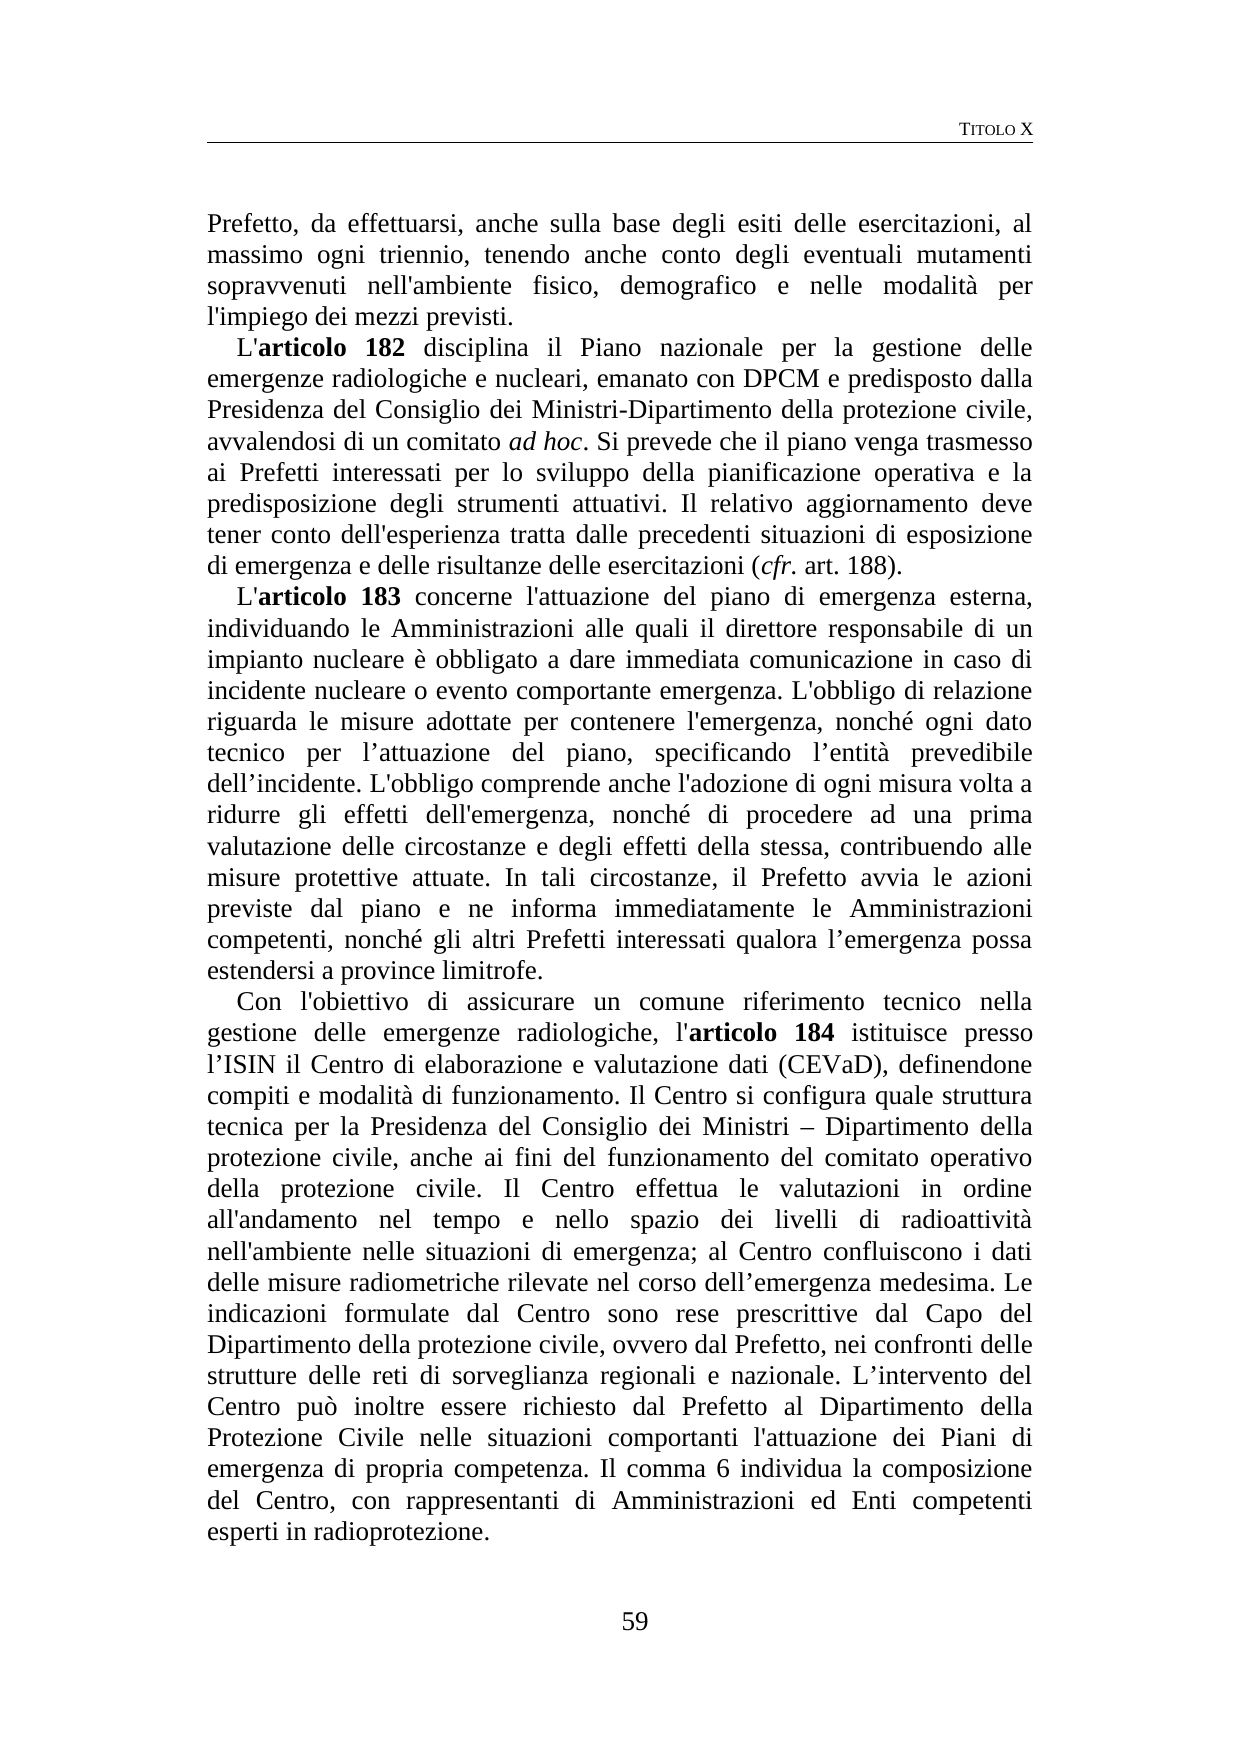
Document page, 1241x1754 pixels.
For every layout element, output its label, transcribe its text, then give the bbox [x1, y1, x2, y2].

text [207, 207, 1033, 331]
text Con l'obiettivo di assicurare un comune riferimento tecnico nella gestione delle emergenze radiologiche, l'articolo 184 istituisce presso l’ISIN il Centro di elaborazione e valutazione dati (CEVaD), definendone compiti e modalità di funzionamento. Il Centro si configura quale struttura tecnica per la Presidenza del Consiglio dei Ministri – Dipartimento della protezione civile, anche ai fini del funzionamento del comitato operativo della protezione civile. Il Centro effettua le valutazioni in ordine all'andamento nel tempo e nello spazio dei livelli di radioattività nell'ambiente nelle situazioni di emergenza; al Centro confluiscono i dati delle misure radiometriche rilevate nel corso dell’emergenza medesima. Le indicazioni formulate dal Centro sono rese prescrittive dal Capo del Dipartimento della protezione civile, ovvero dal Prefetto, nei confronti delle strutture delle reti di sorveglianza regionali e nazionale. L’intervento del Centro può inoltre essere richiesto dal Prefetto al Dipartimento della Protezione Civile nelle situazioni comportanti l'attuazione dei Piani di emergenza di propria competenza. Il comma 6 individua la composizione del Centro, con rappresentanti di Amministrazioni ed Enti competenti esperti in radioprotezione. [207, 985, 1033, 1546]
text L'articolo 182 disciplina il Piano nazionale per la gestione delle emergenze radiologiche e nucleari, emanato con DPCM e predisposto dalla Presidenza del Consiglio dei Ministri-Dipartimento della protezione civile, avvalendosi di un comitato ad hoc. Si prevede che il piano venga trasmesso ai Prefetti interessati per lo sviluppo della pianificazione operativa e la predisposizione degli strumenti attuativi. Il relativo aggiornamento deve tener conto dell'esperienza tratta dalle precedenti situazioni di esposizione di emergenza e delle risultanze delle esercitazioni (cfr. art. 188). [207, 331, 1033, 581]
text L'articolo 183 concerne l'attuazione del piano di emergenza esterna, individuando le Amministrazioni alle quali il direttore responsabile di un impianto nucleare è obbligato a dare immediata comunicazione in caso di incidente nucleare o evento comportante emergenza. L'obbligo di relazione riguarda le misure adottate per contenere l'emergenza, nonché ogni dato tecnico per l’attuazione del piano, specificando l’entità prevedibile dell’incidente. L'obbligo comprende anche l'adozione di ogni misura volta a ridurre gli effetti dell'emergenza, nonché di procedere ad una prima valutazione delle circostanze e degli effetti della stessa, contribuendo alle misure protettive attuate. In tali circostanze, il Prefetto avvia le azioni previste dal piano e ne informa immediatamente le Amministrazioni competenti, nonché gli altri Prefetti interessati qualora l’emergenza possa estendersi a province limitrofe. [207, 581, 1033, 985]
